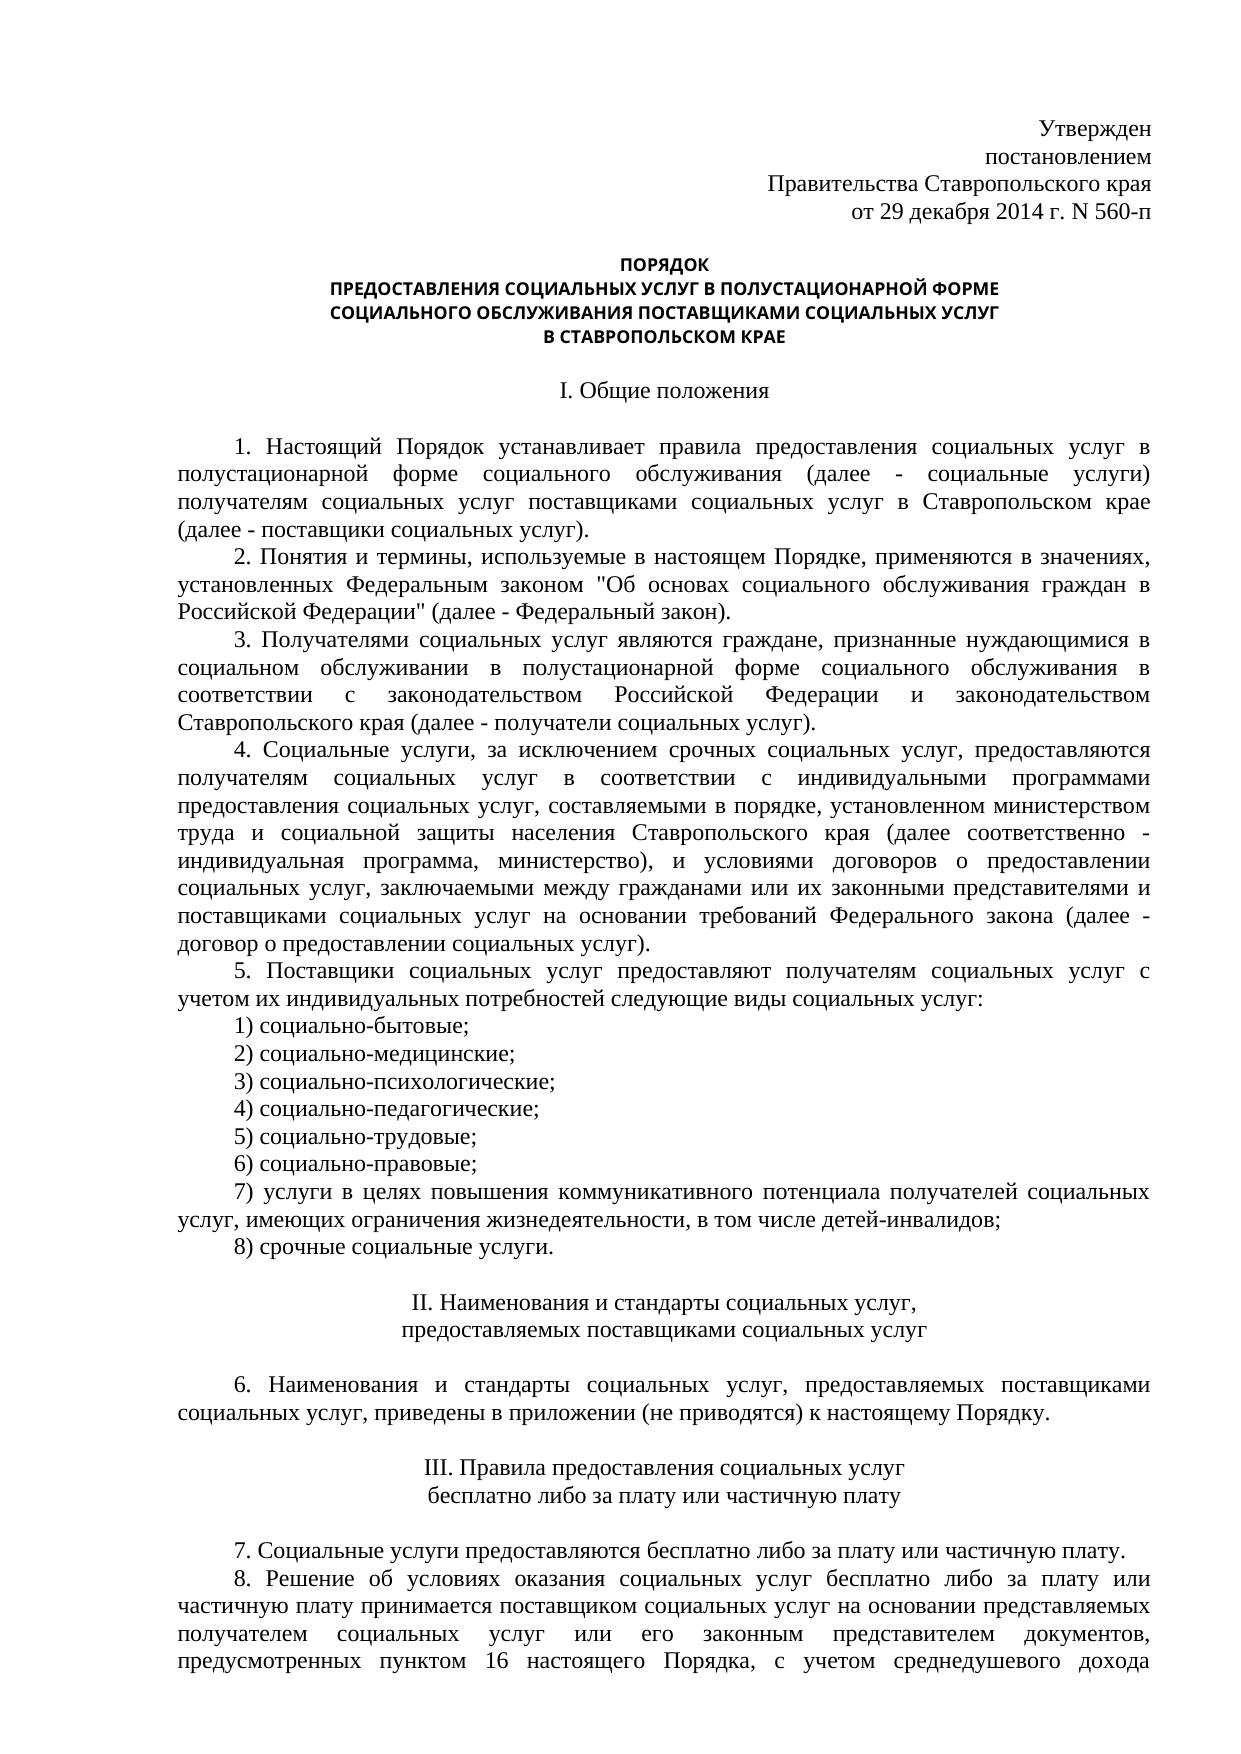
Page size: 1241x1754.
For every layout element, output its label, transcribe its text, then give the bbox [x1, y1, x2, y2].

text 7. Социальные услуги предоставляются бесплатно либо за плату или частичную плату. [177, 1536, 1152, 1563]
text 1. Настоящий Порядок устанавливает правила предоставления социальных услуг в полустационарной форме социального обслуживания (далее - социальные услуги) получателям социальных услуг поставщиками социальных услуг в Ставропольском крае (далее - поставщики социальных услуг). [177, 432, 1152, 542]
text 4) социально-педагогические; [177, 1094, 1152, 1122]
text 6. Наименования и стандарты социальных услуг, предоставляемых поставщиками социальных услуг, приведены в приложении (не приводятся) к настоящему Порядку. [177, 1370, 1152, 1426]
text предоставляемых поставщиками социальных услуг [177, 1315, 1152, 1343]
text 3. Получателями социальных услуг являются граждане, признанные нуждающимися в социальном обслуживании в полустационарной форме социального обслуживания в соответствии с законодательством Российской Федерации и законодательством Ставропольского края (далее - получатели социальных услуг). [177, 625, 1152, 735]
text Утвержден [177, 114, 1152, 142]
text 8) срочные социальные услуги. [177, 1232, 1152, 1260]
text постановлением [177, 142, 1152, 169]
text I. Общие положения [177, 377, 1152, 404]
text бесплатно либо за плату или частичную плату [177, 1481, 1152, 1508]
text 7) услуги в целях повышения коммуникативного потенциала получателей социальных услуг, имеющих ограничения жизнедеятельности, в том числе детей-инвалидов; [177, 1177, 1152, 1232]
text 4. Социальные услуги, за исключением срочных социальных услуг, предоставляются получателям социальных услуг в соответствии с индивидуальными программами предоставления социальных услуг, составляемыми в порядке, установленном министерством труда и социальной защиты населения Ставропольского края (далее соответственно - индивидуальная программа, министерство), и условиями договоров о предоставлении социальных услуг, заключаемыми между гражданами или их законными представителями и поставщиками социальных услуг на основании требований Федерального закона (далее - договор о предоставлении социальных услуг). [177, 735, 1152, 956]
text 2. Понятия и термины, используемые в настоящем Порядке, применяются в значениях, установленных Федеральным законом "Об основах социального обслуживания граждан в Российской Федерации" (далее - Федеральный закон). [177, 542, 1152, 625]
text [177, 1563, 1152, 1674]
text II. Наименования и стандарты социальных услуг, [177, 1287, 1152, 1315]
text ПРЕДОСТАВЛЕНИЯ СОЦИАЛЬНЫХ УСЛУГ В ПОЛУСТАЦИОНАРНОЙ ФОРМЕ [177, 276, 1152, 301]
text 5) социально-трудовые; [177, 1122, 1152, 1149]
text III. Правила предоставления социальных услуг [177, 1453, 1152, 1481]
text В СТАВРОПОЛЬСКОМ КРАЕ [177, 325, 1152, 349]
text 1) социально-бытовые; [177, 1011, 1152, 1039]
text 5. Поставщики социальных услуг предоставляют получателям социальных услуг с учетом их индивидуальных потребностей следующие виды социальных услуг: [177, 956, 1152, 1011]
text 3) социально-психологические; [177, 1067, 1152, 1094]
text от 29 декабря 2014 г. N 560-п [177, 197, 1152, 225]
text ПОРЯДОК [177, 252, 1152, 276]
text СОЦИАЛЬНОГО ОБСЛУЖИВАНИЯ ПОСТАВЩИКАМИ СОЦИАЛЬНЫХ УСЛУГ [177, 301, 1152, 325]
text 2) социально-медицинские; [177, 1039, 1152, 1067]
text 6) социально-правовые; [177, 1149, 1152, 1177]
text Правительства Ставропольского края [177, 169, 1152, 197]
